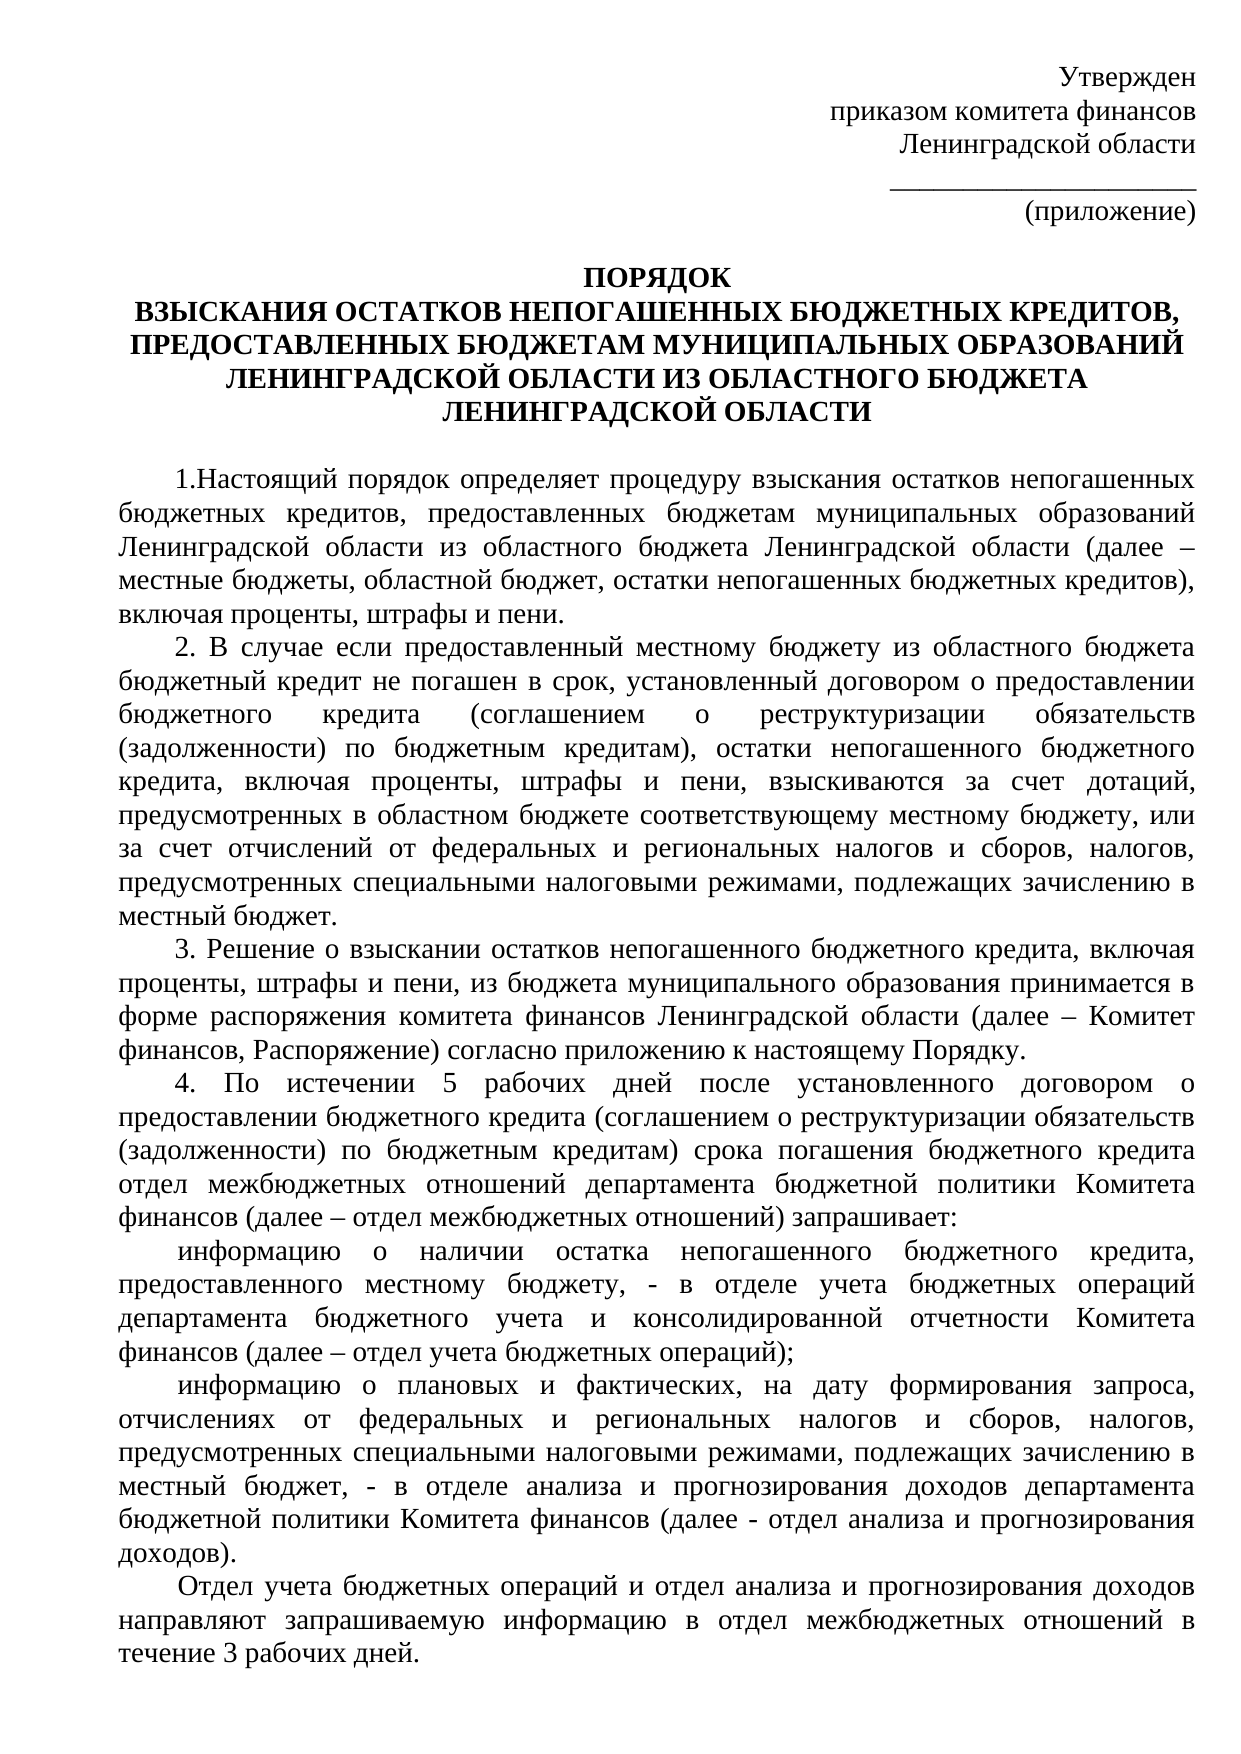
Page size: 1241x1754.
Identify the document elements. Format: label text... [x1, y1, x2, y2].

text 1.Настоящий порядок определяет процедуру взыскания остатков непогашенных бюджетных кредитов, предоставленных бюджетам муниципальных образований Ленинградской области из областного бюджета Ленинградской области (далее – местные бюджеты, областной бюджет, остатки непогашенных бюджетных кредитов), включая проценты, штрафы и пени. [118, 462, 1196, 629]
title ВЗЫСКАНИЯ ОСТАТКОВ НЕПОГАШЕННЫХ БЮДЖЕТНЫХ КРЕДИТОВ, ПРЕДОСТАВЛЕННЫХ БЮДЖЕТАМ МУНИЦИПАЛЬНЫХ ОБРАЗОВАНИЙ ЛЕНИНГРАДСКОЙ ОБЛАСТИ ИЗ ОБЛАСТНОГО БЮДЖЕТА ЛЕНИНГРАДСКОЙ ОБЛАСТИ [118, 294, 1196, 428]
text информацию о наличии остатка непогашенного бюджетного кредита, предоставленного местному бюджету, - в отделе учета бюджетных операций департамента бюджетного учета и консолидированной отчетности Комитета финансов (далее – отдел учета бюджетных операций); [118, 1233, 1196, 1367]
text 3. Решение о взыскании остатков непогашенного бюджетного кредита, включая проценты, штрафы и пени, из бюджета муниципального образования принимается в форме распоряжения комитета финансов Ленинградской области (далее – Комитет финансов, Распоряжение) согласно приложению к настоящему Порядку. [118, 931, 1196, 1065]
text 4. По истечении 5 рабочих дней после установленного договором о предоставлении бюджетного кредита (соглашением о реструктуризации обязательств (задолженности) по бюджетным кредитам) срока погашения бюджетного кредита отдел межбюджетных отношений департамента бюджетной политики Комитета финансов (далее – отдел межбюджетных отношений) запрашивает: [118, 1065, 1196, 1233]
text информацию о плановых и фактических, на дату формирования запроса, отчислениях от федеральных и региональных налогов и сборов, налогов, предусмотренных специальными налоговыми режимами, подлежащих зачислению в местный бюджет, - в отделе анализа и прогнозирования доходов департамента бюджетной политики Комитета финансов (далее - отдел анализа и прогнозирования доходов). [118, 1367, 1196, 1568]
text Ленинградской области [118, 126, 1196, 160]
title ПОРЯДОК [118, 260, 1196, 294]
text (приложение) [118, 193, 1196, 227]
text Утвержден [118, 59, 1196, 93]
text 2. В случае если предоставленный местному бюджету из областного бюджета бюджетный кредит не погашен в срок, установленный договором о предоставлении бюджетного кредита (соглашением о реструктуризации обязательств (задолженности) по бюджетным кредитам), остатки непогашенного бюджетного кредита, включая проценты, штрафы и пени, взыскиваются за счет дотаций, предусмотренных в областном бюджете соответствующему местному бюджету, или за счет отчислений от федеральных и региональных налогов и сборов, налогов, предусмотренных специальными налоговыми режимами, подлежащих зачислению в местный бюджет. [118, 629, 1196, 931]
text Отдел учета бюджетных операций и отдел анализа и прогнозирования доходов направляют запрашиваемую информацию в отдел межбюджетных отношений в течение 3 рабочих дней. [118, 1568, 1196, 1669]
text _____________________ [118, 160, 1196, 193]
text приказом комитета финансов [118, 93, 1196, 126]
